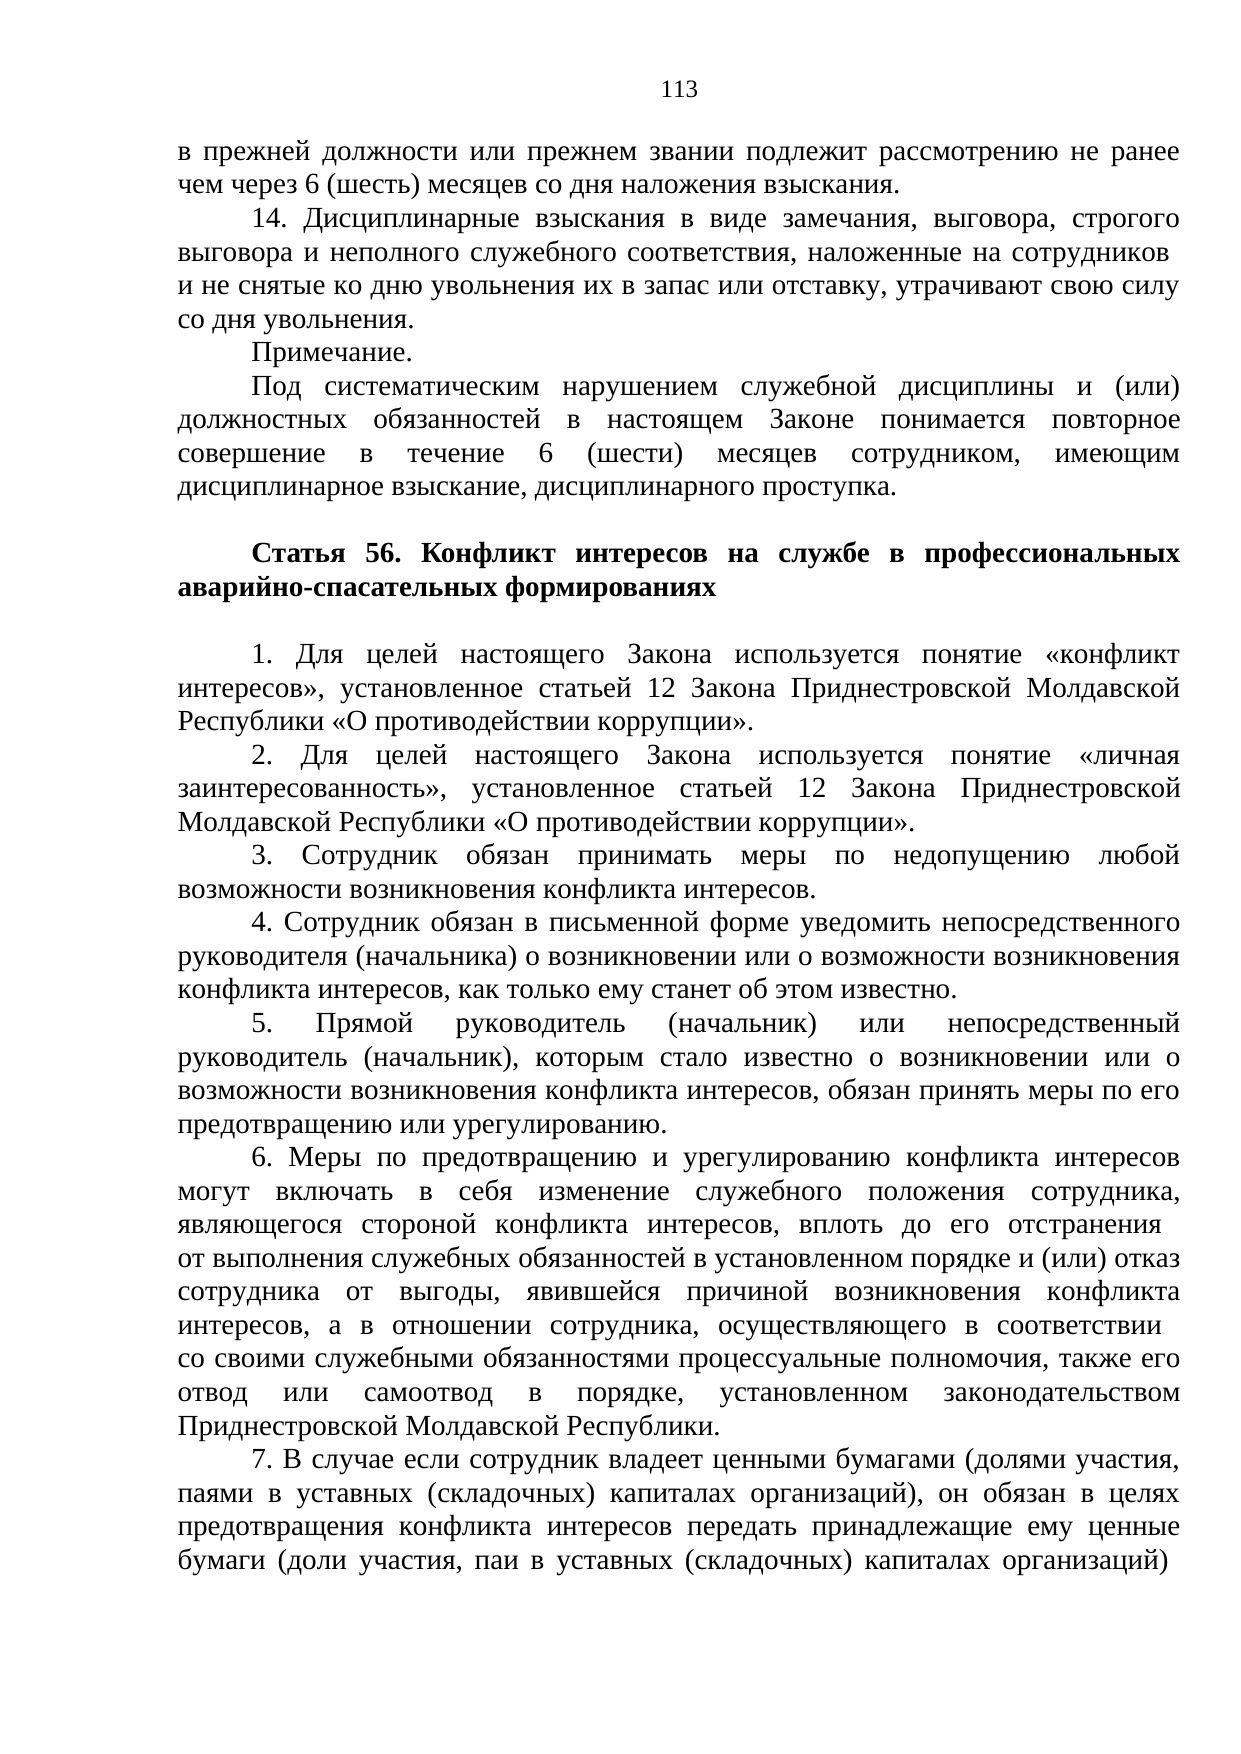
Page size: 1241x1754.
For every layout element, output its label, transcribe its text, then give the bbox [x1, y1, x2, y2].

text 3. Сотрудник обязан принимать меры по недопущению любой возможности возникновения конфликта интересов. [177, 837, 1181, 904]
text 1. Для целей настоящего Закона используется понятие «конфликт интересов», установленное статьей 12 Закона Приднестровской Молдавской Республики «О противодействии коррупции». [177, 636, 1181, 737]
text 6. Меры по предотвращению и урегулированию конфликта интересов могут включать в себя изменение служебного положения сотрудника, являющегося стороной конфликта интересов, вплоть до его отстранения от выполнения служебных обязанностей в установленном порядке и (или) отказ сотрудника от выгоды, явившейся причиной возникновения конфликта интересов, а в отношении сотрудника, осуществляющего в соответствии со своими служебными обязанностями процессуальные полномочия, также его отвод или самоотвод в порядке, установленном законодательством Приднестровской Молдавской Республики. [177, 1139, 1181, 1441]
text 2. Для целей настоящего Закона используется понятие «личная заинтересованность», установленное статьей 12 Закона Приднестровской Молдавской Республики «О противодействии коррупции». [177, 737, 1181, 837]
subtitle Статья 56. Конфликт интересов на службе в профессиональных аварийно-спасательных формированиях [177, 536, 1181, 603]
text Примечание. [177, 334, 1181, 368]
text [177, 1441, 1181, 1575]
text 5. Прямой руководитель (начальник) или непосредственный руководитель (начальник), которым стало известно о возникновении или о возможности возникновения конфликта интересов, обязан принять меры по его предотвращению или урегулированию. [177, 1005, 1181, 1139]
text 4. Сотрудник обязан в письменной форме уведомить непосредственного руководителя (начальника) о возникновении или о возможности возникновения конфликта интересов, как только ему станет об этом известно. [177, 904, 1181, 1005]
text Под систематическим нарушением служебной дисциплины и (или) должностных обязанностей в настоящем Законе понимается повторное совершение в течение 6 (шести) месяцев сотрудником, имеющим дисциплинарное взыскание, дисциплинарного проступка. [177, 368, 1181, 502]
text 14. Дисциплинарные взыскания в виде замечания, выговора, строгого выговора и неполного служебного соответствия, наложенные на сотрудников и не снятые ко дню увольнения их в запас или отставку, утрачивают свою силу со дня увольнения. [177, 200, 1181, 334]
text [177, 133, 1181, 200]
